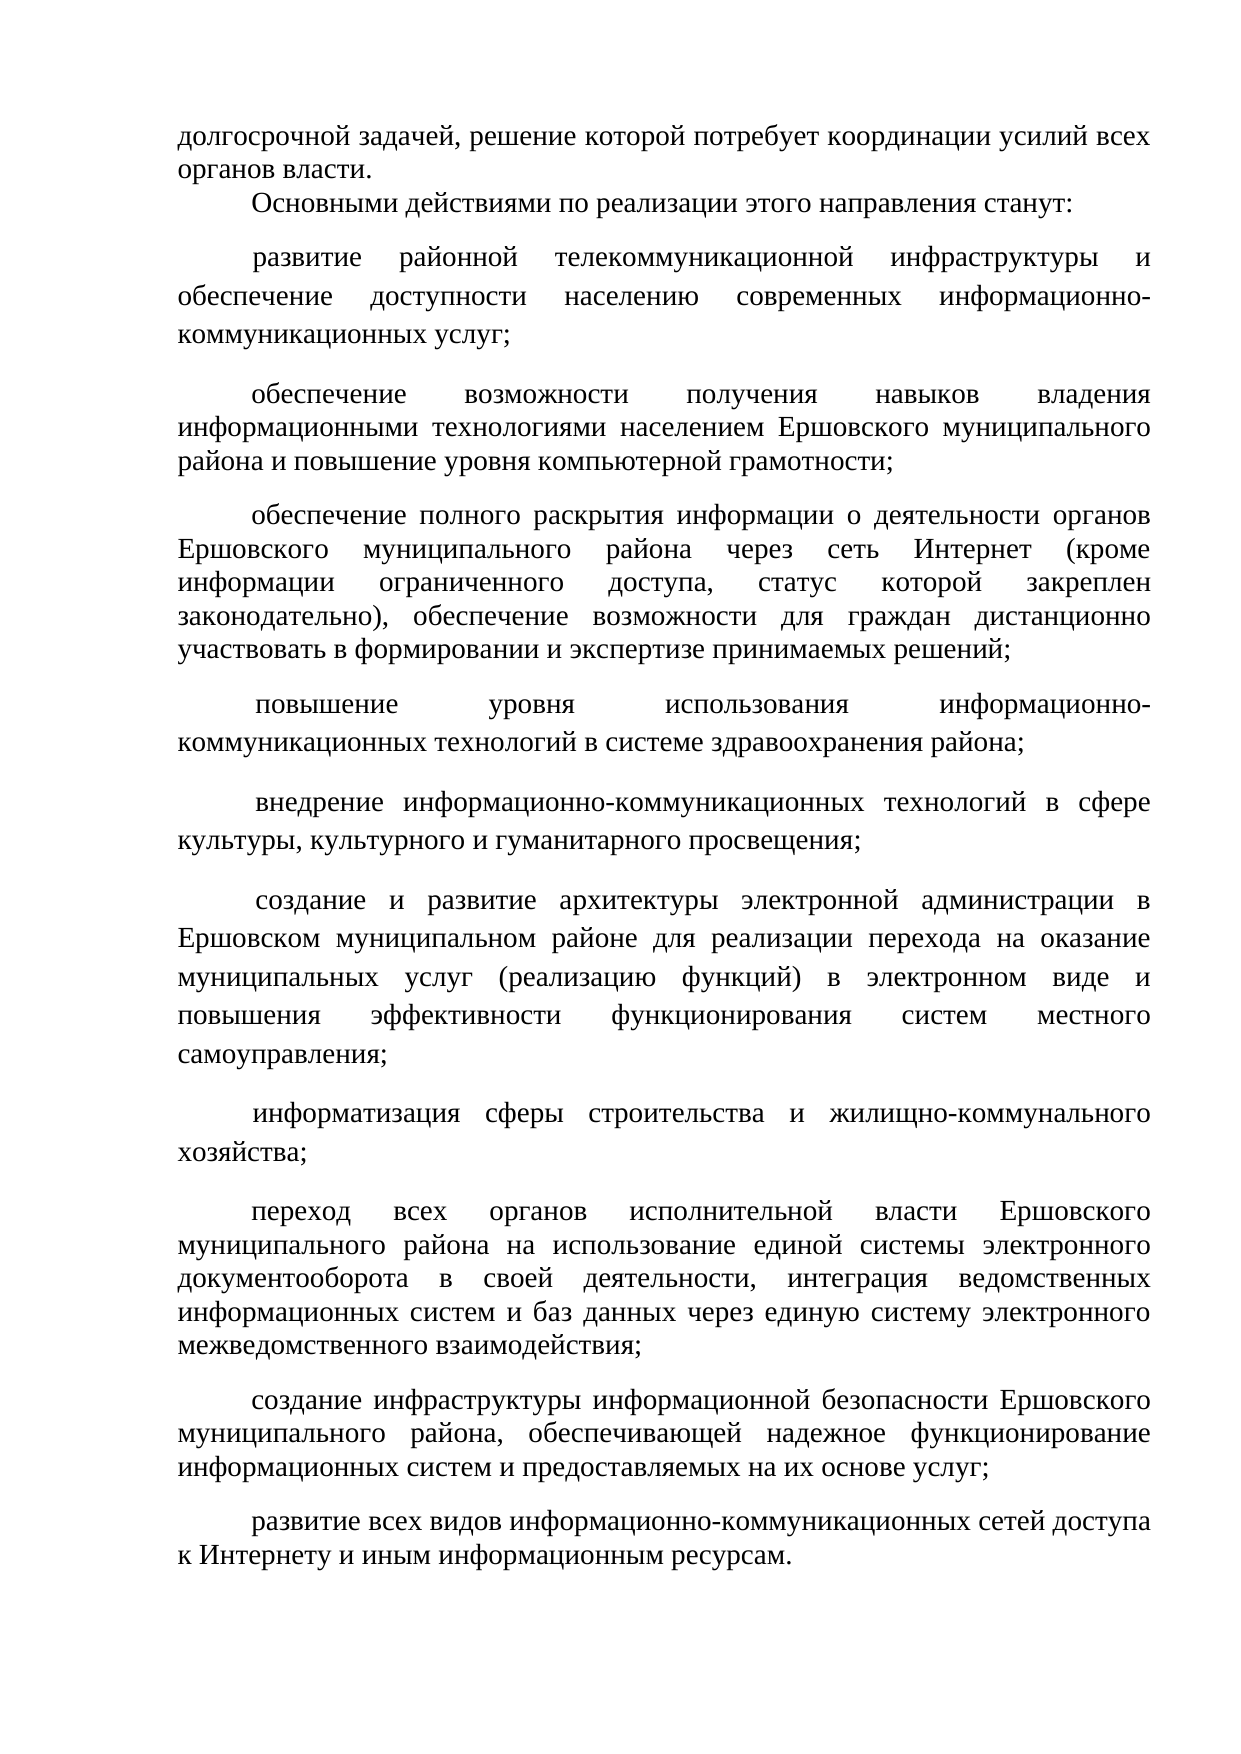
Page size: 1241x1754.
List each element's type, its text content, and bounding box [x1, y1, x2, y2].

text обеспечение полного раскрытия информации о деятельности органов Ершовского муниципального района через сеть Интернет (кроме информации ограниченного доступа, статус которой закреплен законодательно), обеспечение возможности для граждан дистанционно участвовать в формировании и экспертизе принимаемых решений; [177, 497, 1152, 665]
text внедрение информационно-коммуникационных технологий в сфере культуры, культурного и гуманитарного просвещения; [177, 784, 1152, 856]
text информатизация сферы строительства и жилищно-коммунального хозяйства; [177, 1095, 1152, 1167]
text развитие всех видов информационно-коммуникационных сетей доступа к Интернету и иным информационным ресурсам. [177, 1503, 1152, 1570]
text Основными действиями по реализации этого направления станут: [177, 185, 1152, 219]
text повышение уровня использования информационно-коммуникационных технологий в системе здравоохранения района; [177, 686, 1152, 758]
text переход всех органов исполнительной власти Ершовского муниципального района на использование единой системы электронного документооборота в своей деятельности, интеграция ведомственных информационных систем и баз данных через единую систему электронного межведомственного взаимодействия; [177, 1193, 1152, 1361]
text развитие районной телекоммуникационной инфраструктуры и обеспечение доступности населению современных информационно-коммуникационных услуг; [177, 239, 1152, 350]
text обеспечение возможности получения навыков владения информационными технологиями населением Ершовского муниципального района и повышение уровня компьютерной грамотности; [177, 376, 1152, 477]
text создание и развитие архитектуры электронной администрации в Ершовском муниципальном районе для реализации перехода на оказание муниципальных услуг (реализацию функций) в электронном виде и повышения эффективности функционирования систем местного самоуправления; [177, 882, 1152, 1069]
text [177, 118, 1152, 185]
text создание инфраструктуры информационной безопасности Ершовского муниципального района, обеспечивающей надежное функционирование информационных систем и предоставляемых на их основе услуг; [177, 1382, 1152, 1482]
